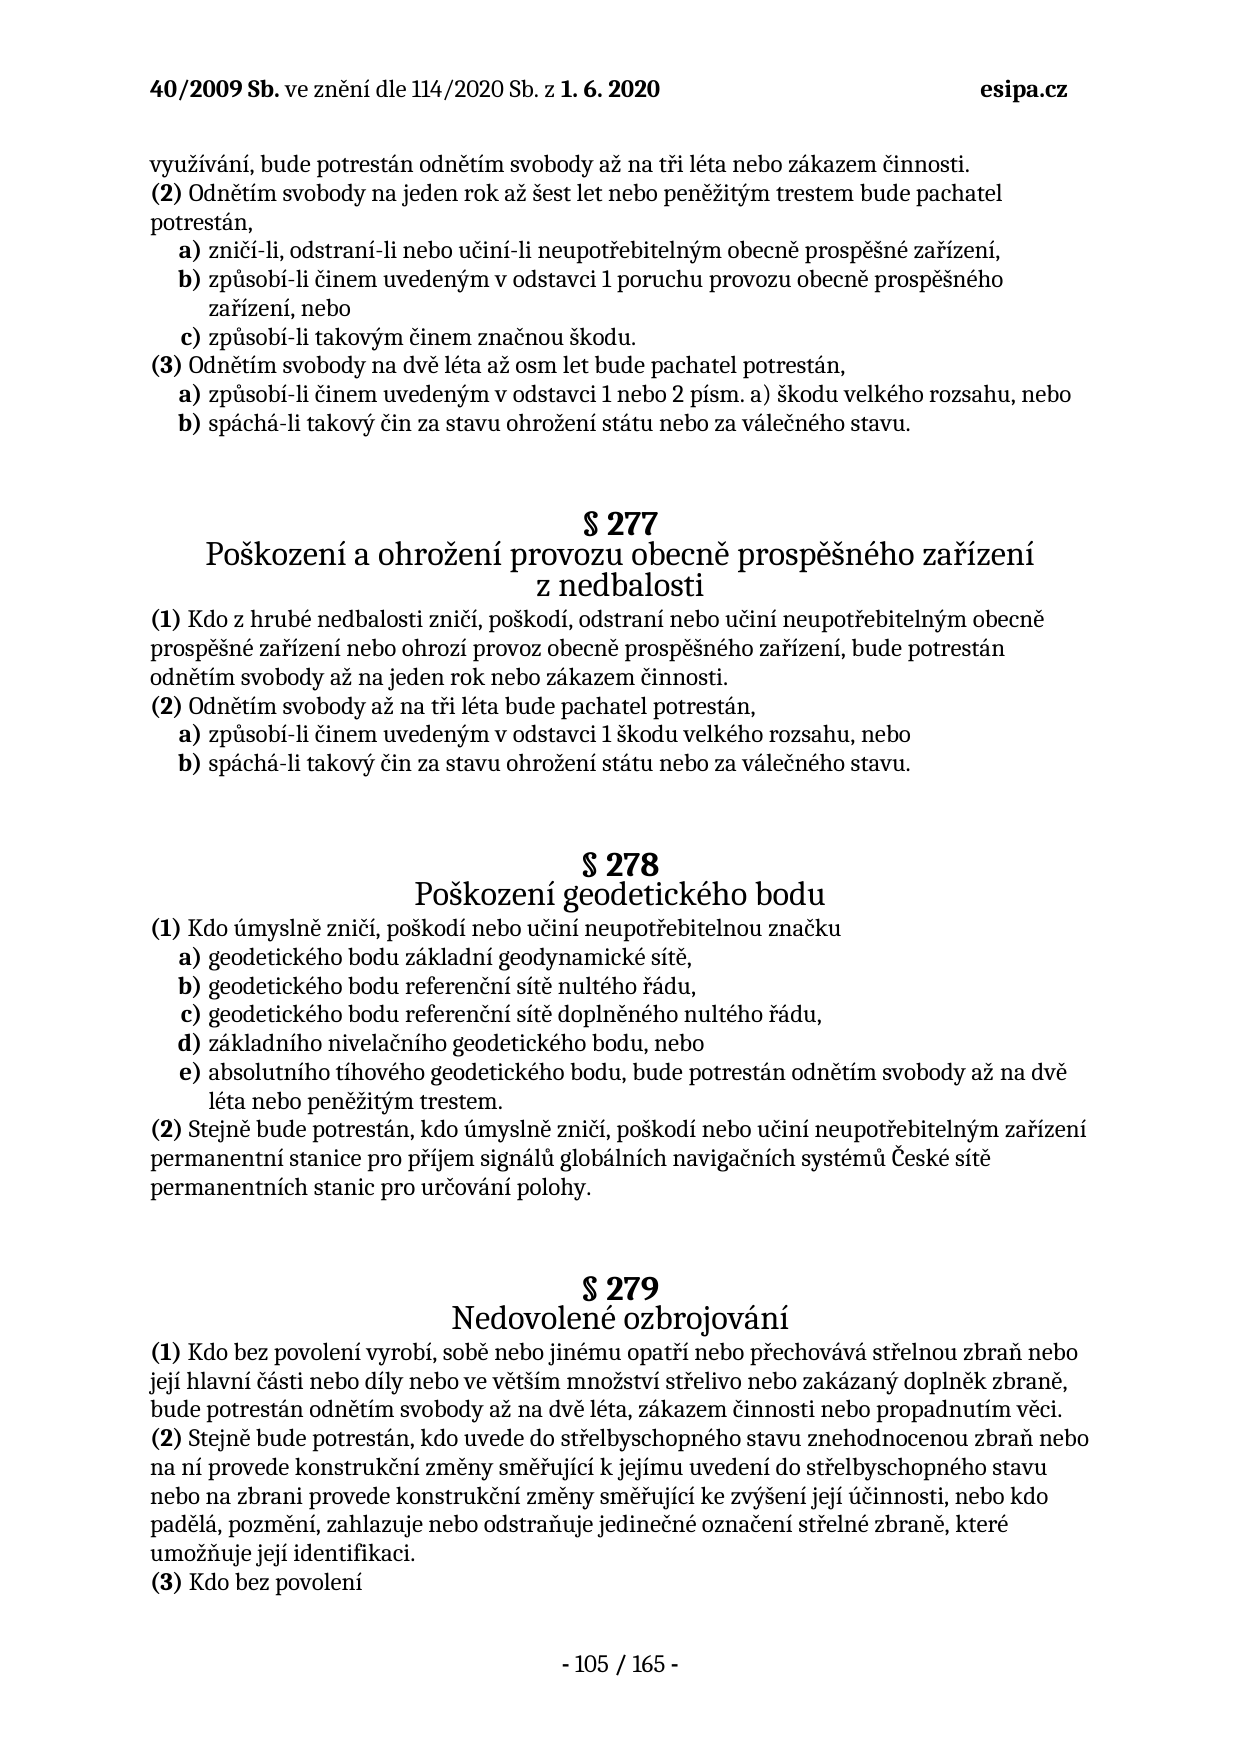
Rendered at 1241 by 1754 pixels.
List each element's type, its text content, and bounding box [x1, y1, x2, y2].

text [150, 150, 1090, 179]
text b) spáchá-li takový čin za stavu ohrožení státu nebo za válečného stavu. [150, 409, 1090, 437]
text (1) Kdo bez povolení vyrobí, sobě nebo jinému opatří nebo přechovává střelnou zbraň nebo její hlavní části nebo díly nebo ve větším množství střelivo nebo zakázaný doplněk zbraně, bude potrestán odnětím svobody až na dvě léta, zákazem činnosti nebo propadnutím věci. [150, 1338, 1090, 1424]
text e) absolutního tíhového geodetického bodu, bude potrestán odnětím svobody až na dvě léta nebo peněžitým trestem. [150, 1058, 1090, 1115]
text d) základního nivelačního geodetického bodu, nebo [150, 1029, 1090, 1058]
text (1) Kdo z hrubé nedbalosti zničí, poškodí, odstraní nebo učiní neupotřebitelným obecně prospěšné zařízení nebo ohrozí provoz obecně prospěšného zařízení, bude potrestán odnětím svobody až na jeden rok nebo zákazem činnosti. [150, 605, 1090, 692]
text a) geodetického bodu základní geodynamické sítě, [150, 943, 1090, 972]
text a) zničí-li, odstraní-li nebo učiní-li neupotřebitelným obecně prospěšné zařízení, [150, 236, 1090, 265]
text b) geodetického bodu referenční sítě nultého řádu, [150, 972, 1090, 1000]
text b) způsobí-li činem uvedeným v odstavci 1 poruchu provozu obecně prospěšného zařízení, nebo [150, 265, 1090, 322]
text (1) Kdo úmyslně zničí, poškodí nebo učiní neupotřebitelnou značku [150, 914, 1090, 943]
subtitle § 277 -Poškození a ohrožení provozu obecně prospěšného zařízení z nedbalosti [150, 510, 1090, 605]
text (3) Odnětím svobody na dvě léta až osm let bude pachatel potrestán, [150, 351, 1090, 380]
text (2) Odnětím svobody na jeden rok až šest let nebo peněžitým trestem bude pachatel potrestán, [150, 179, 1090, 236]
text b) spáchá-li takový čin za stavu ohrožení státu nebo za válečného stavu. [150, 749, 1090, 778]
text (2) Stejně bude potrestán, kdo uvede do střelbyschopného stavu znehodnocenou zbraň nebo na ní provede konstrukční změny směřující k jejímu uvedení do střelbyschopného stavu nebo na zbrani provede konstrukční změny směřující ke zvýšení její účinnosti, nebo kdo padělá, pozmění, zahlazuje nebo odstraňuje jedinečné označení střelné zbraně, které umožňuje její identifikaci. [150, 1424, 1090, 1568]
text c) způsobí-li takovým činem značnou škodu. [150, 322, 1090, 351]
text (2) Stejně bude potrestán, kdo úmyslně zničí, poškodí nebo učiní neupotřebitelným zařízení permanentní stanice pro příjem signálů globálních navigačních systémů České sítě permanentních stanic pro určování polohy. [150, 1115, 1090, 1202]
text (2) Odnětím svobody až na tři léta bude pachatel potrestán, [150, 692, 1090, 720]
text c) geodetického bodu referenční sítě doplněného nultého řádu, [150, 1000, 1090, 1029]
text a) způsobí-li činem uvedeným v odstavci 1 nebo 2 písm. a) škodu velkého rozsahu, nebo [150, 380, 1090, 409]
subtitle § 278 -Poškození geodetického bodu [150, 851, 1090, 914]
text a) způsobí-li činem uvedeným v odstavci 1 škodu velkého rozsahu, nebo [150, 720, 1090, 749]
subtitle § 279 -Nedovolené ozbrojování [150, 1274, 1090, 1338]
text (3) Kdo bez povolení [150, 1568, 1090, 1597]
